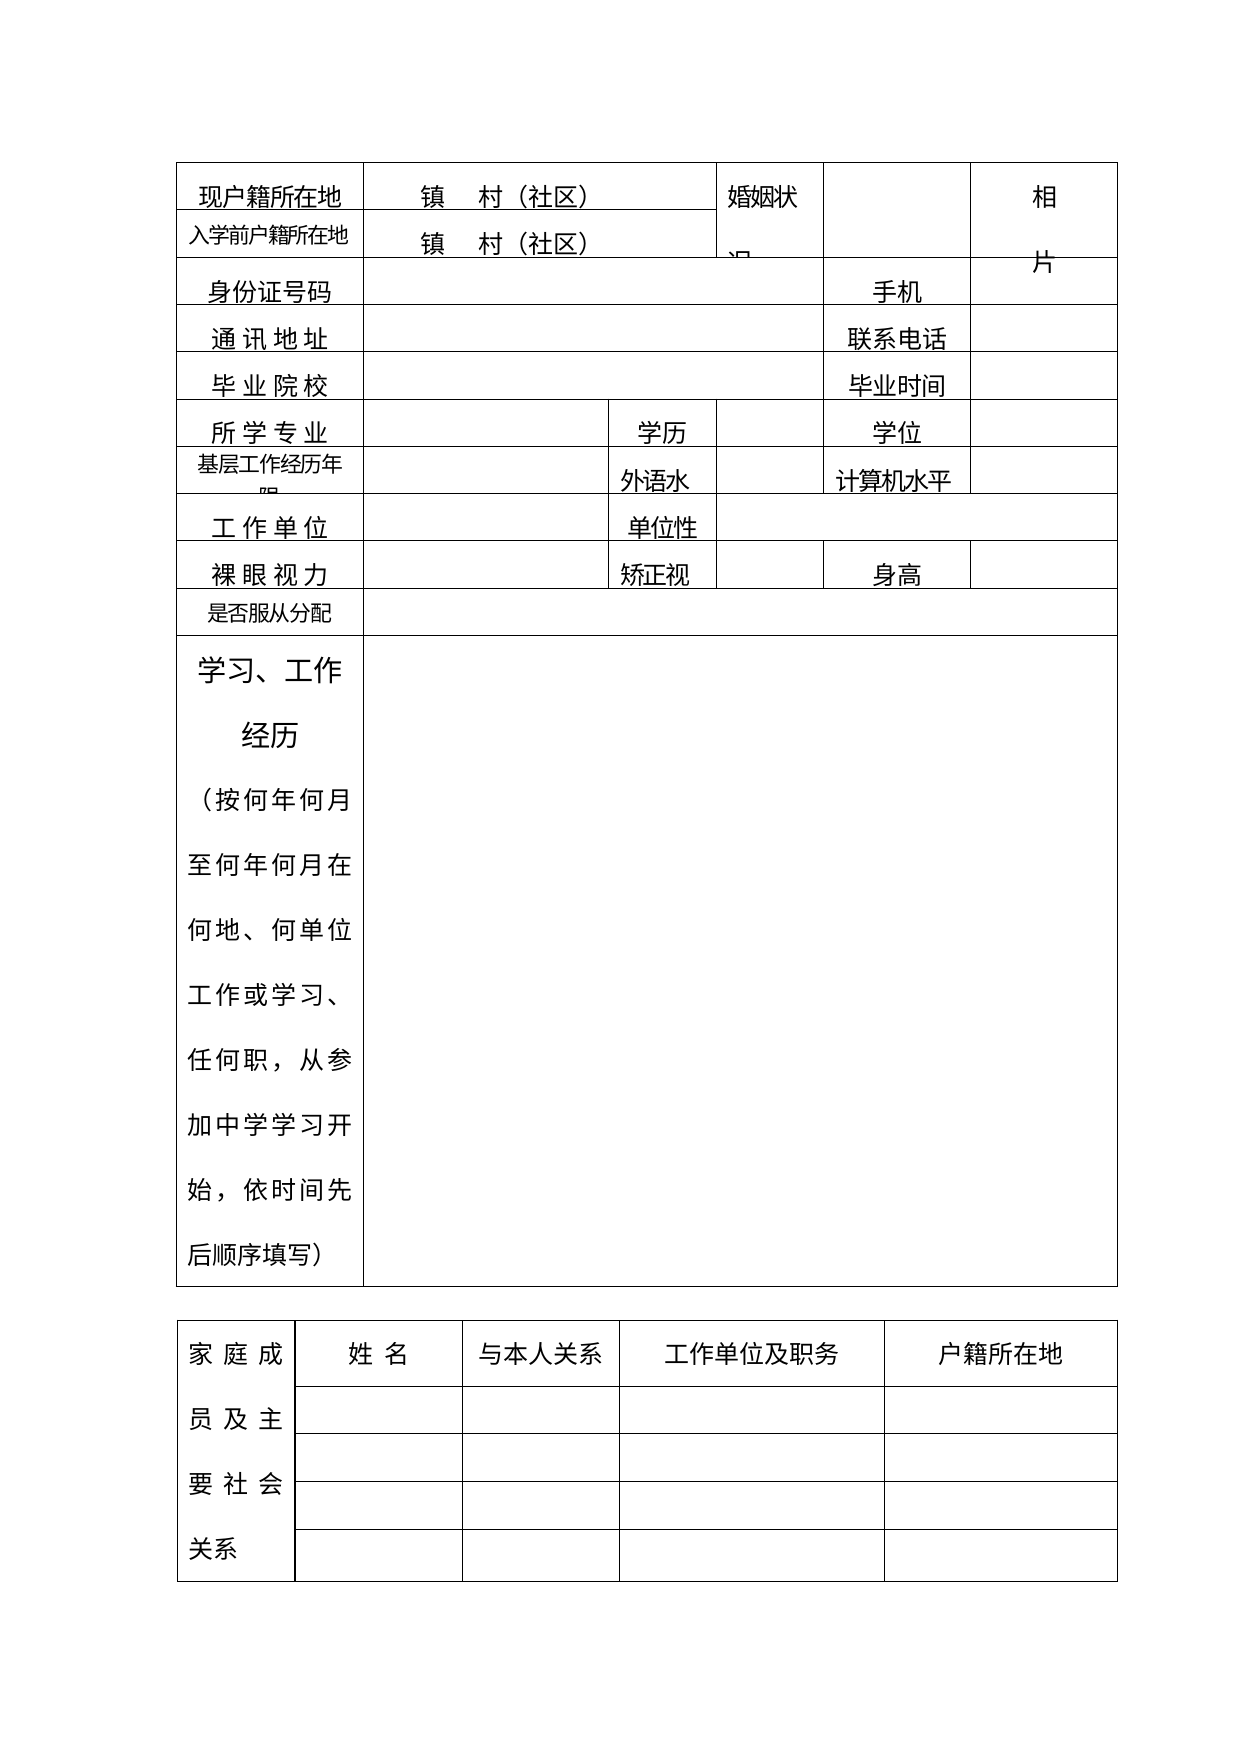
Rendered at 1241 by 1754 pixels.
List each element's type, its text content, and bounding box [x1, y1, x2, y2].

table_cell 身份证号码 [177, 258, 363, 304]
table_cell 是否服从分配 [177, 589, 363, 635]
table_cell 身高 [824, 541, 970, 588]
table_cell 现户籍所在地 [177, 163, 363, 209]
table_cell 矫正视力 [609, 541, 716, 588]
table_cell [885, 1482, 1117, 1529]
table_header 与本人关系 [463, 1321, 619, 1386]
table_cell [463, 1387, 619, 1433]
table_cell 学历 [609, 400, 716, 446]
table_cell [463, 1530, 619, 1581]
table_cell [717, 541, 823, 588]
table_cell [620, 1530, 884, 1581]
table_cell [296, 1482, 462, 1529]
table_cell 通 讯 地 址 [177, 305, 363, 351]
table_cell 入学前户籍所在地 [177, 210, 363, 257]
table_cell 镇 村（社区） [364, 163, 716, 209]
table_cell [364, 494, 608, 540]
table_cell [971, 400, 1117, 446]
table_cell [824, 163, 970, 257]
table_header 户籍所在地 [885, 1321, 1117, 1386]
table_cell 计算机水平 [824, 447, 970, 493]
table_cell 毕业时间 [824, 352, 970, 398]
table_cell [364, 636, 1117, 1286]
table_cell [296, 1434, 462, 1481]
table_cell [620, 1482, 884, 1529]
table_cell [364, 305, 823, 351]
table_cell 工 作 单 位 [177, 494, 363, 540]
table_cell 毕 业 院 校 [177, 352, 363, 398]
table_cell [620, 1434, 884, 1481]
table_header 姓 名 [296, 1321, 462, 1386]
table_cell [463, 1434, 619, 1481]
table_cell [717, 494, 1117, 540]
table_cell 单位性质 [609, 494, 716, 540]
table_cell [971, 541, 1117, 588]
table_cell [885, 1530, 1117, 1581]
table_cell 学习、工作 经历 （按何年何月至何年何月在何地、何单位工作或学习、任何职，从参加中学学习开始，依时间先后顺序填写） [177, 636, 363, 1286]
table_cell 学位 [824, 400, 970, 446]
table_cell 联系电话 [824, 305, 970, 351]
table_cell [885, 1434, 1117, 1481]
table_cell [364, 400, 608, 446]
table_cell [463, 1482, 619, 1529]
table_cell [364, 352, 823, 398]
table_cell [364, 589, 1117, 635]
table_cell 镇 村（社区） [364, 210, 716, 257]
table_cell [971, 447, 1117, 493]
table_cell [620, 1387, 884, 1433]
table_cell [971, 305, 1117, 351]
table_cell [364, 541, 608, 588]
table_cell 所 学 专 业 [177, 400, 363, 446]
table_cell [971, 352, 1117, 398]
table_cell 婚姻状况 [717, 163, 823, 257]
table_cell [364, 258, 823, 304]
table_cell [296, 1387, 462, 1433]
table_cell [364, 447, 608, 493]
table_cell [717, 400, 823, 446]
table_cell 外语水平 [609, 447, 716, 493]
table_header 家庭成员及主要社会关系 [178, 1321, 294, 1581]
table_cell [296, 1530, 462, 1581]
table_cell [971, 258, 1117, 304]
table_cell [885, 1387, 1117, 1433]
table_cell 手机 [824, 258, 970, 304]
table_cell 基层工作经历年限 [177, 447, 363, 493]
table_cell [717, 447, 823, 493]
table_header 工作单位及职务 [620, 1321, 884, 1386]
table_cell 裸 眼 视 力 [177, 541, 363, 588]
